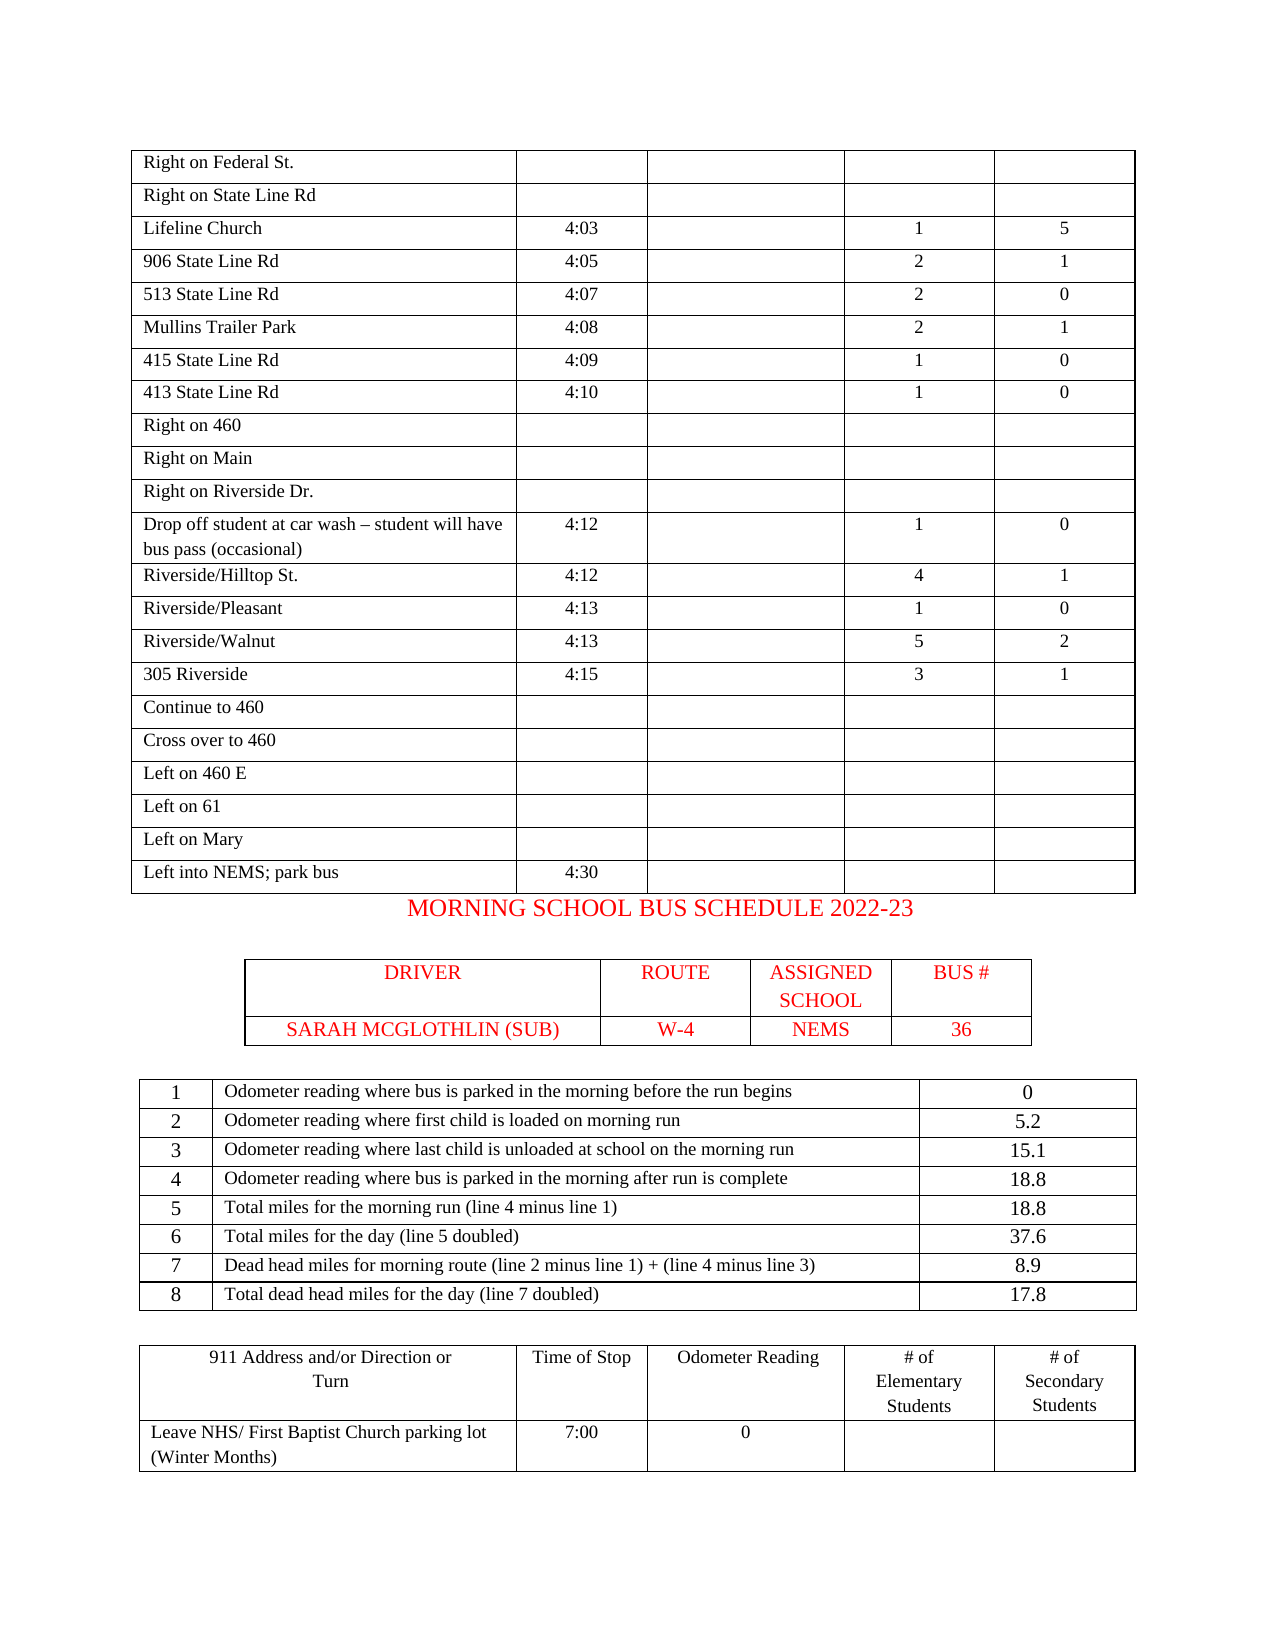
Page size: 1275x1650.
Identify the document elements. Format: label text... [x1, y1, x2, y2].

table_cell 37.6 [920, 1225, 1136, 1252]
table_cell [995, 447, 1134, 479]
table_cell Left on 61 [132, 795, 516, 827]
table_cell [845, 795, 994, 827]
table_cell [845, 414, 994, 446]
table_cell [648, 762, 844, 794]
table_cell [995, 414, 1134, 446]
table_cell Odometer reading where bus is parked in the morning after run is complete [213, 1167, 919, 1194]
table_cell [648, 414, 844, 446]
table_cell Continue to 460 [132, 696, 516, 728]
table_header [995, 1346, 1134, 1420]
table_cell [845, 696, 994, 728]
table_cell 1 [995, 316, 1134, 347]
table_cell [648, 349, 844, 380]
table_cell 1 [845, 217, 994, 249]
table_cell 4:12 [517, 513, 647, 563]
table_cell 36 [892, 1017, 1031, 1044]
table_cell Left on 460 E [132, 762, 516, 794]
table_cell [648, 513, 844, 563]
table_cell 3 [140, 1138, 212, 1166]
table_cell 413 State Line Rd [132, 381, 516, 413]
table_cell 4:07 [517, 283, 647, 314]
table_cell 4:09 [517, 349, 647, 380]
table_cell 3 [845, 663, 994, 695]
table_header ROUTE [601, 960, 750, 1016]
table_cell 8 [140, 1283, 212, 1310]
table_cell Right on State Line Rd [132, 184, 516, 216]
table_cell 2 [845, 250, 994, 282]
table_cell Riverside/Pleasant [132, 597, 516, 629]
table_cell 8.9 [920, 1254, 1136, 1281]
table_cell [648, 795, 844, 827]
table_header Odometer reading where bus is parked in the morning before the run begins [213, 1080, 919, 1108]
table_cell Riverside/Hilltop St. [132, 564, 516, 596]
table_cell Right on Federal St. [132, 151, 516, 183]
table_cell [517, 762, 647, 794]
table_cell 4:13 [517, 630, 647, 662]
table_cell 1 [845, 349, 994, 380]
table_cell 2 [845, 283, 994, 314]
table_cell [845, 447, 994, 479]
table_cell [845, 729, 994, 761]
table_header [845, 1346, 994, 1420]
table_cell [648, 564, 844, 596]
table_cell [845, 762, 994, 794]
table_cell [648, 480, 844, 512]
table_cell 7 [140, 1254, 212, 1281]
table_cell 4:05 [517, 250, 647, 282]
table_cell 5 [140, 1196, 212, 1223]
table_cell [648, 447, 844, 479]
table_cell [845, 184, 994, 216]
table_cell 0 [995, 597, 1134, 629]
table_cell 4:13 [517, 597, 647, 629]
table_cell 15.1 [920, 1138, 1136, 1166]
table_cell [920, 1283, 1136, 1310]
table_cell [845, 828, 994, 859]
table_cell [648, 696, 844, 728]
table_cell 4 [845, 564, 994, 596]
table_cell Total miles for the morning run (line 4 minus line 1) [213, 1196, 919, 1223]
table_cell [648, 283, 844, 314]
table_cell [845, 480, 994, 512]
table_cell 4:12 [517, 564, 647, 596]
table_cell 5 [845, 630, 994, 662]
table_cell 415 State Line Rd [132, 349, 516, 380]
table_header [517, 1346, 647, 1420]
table_cell [648, 217, 844, 249]
table_cell 1 [995, 564, 1134, 596]
table_cell [517, 151, 647, 183]
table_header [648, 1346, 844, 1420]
table_cell [648, 861, 844, 892]
table_cell W-4 [601, 1017, 750, 1044]
table_cell [995, 861, 1134, 892]
table_cell Odometer reading where last child is unloaded at school on the morning run [213, 1138, 919, 1166]
table_cell 1 [995, 250, 1134, 282]
table_cell [648, 250, 844, 282]
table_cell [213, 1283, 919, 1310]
table_header 0 [920, 1080, 1136, 1108]
table_cell [995, 762, 1134, 794]
table_cell 4:15 [517, 663, 647, 695]
table_cell [648, 663, 844, 695]
table_cell Lifeline Church [132, 217, 516, 249]
table_cell [995, 696, 1134, 728]
table_cell 1 [845, 381, 994, 413]
table_cell Mullins Trailer Park [132, 316, 516, 347]
table_cell [845, 151, 994, 183]
table_cell [995, 729, 1134, 761]
table_cell Right on Main [132, 447, 516, 479]
table_cell 0 [995, 349, 1134, 380]
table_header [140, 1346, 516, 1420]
table_cell [648, 381, 844, 413]
table_cell NEMS [751, 1017, 891, 1044]
text MORNING SCHOOL BUS SCHEDULE 2022-23 [150, 894, 914, 922]
table_header BUS # [892, 960, 1031, 1016]
table_cell [995, 151, 1134, 183]
table_cell Right on 460 [132, 414, 516, 446]
table_cell [648, 184, 844, 216]
table_cell 5 [995, 217, 1134, 249]
table_cell Riverside/Walnut [132, 630, 516, 662]
table_cell [995, 828, 1134, 859]
table_cell Right on Riverside Dr. [132, 480, 516, 512]
table_cell 1 [845, 513, 994, 563]
table_cell 4:08 [517, 316, 647, 347]
table_cell [995, 184, 1134, 216]
table_cell [995, 480, 1134, 512]
table_cell Left on Mary [132, 828, 516, 859]
table_cell [517, 729, 647, 761]
table_cell 906 State Line Rd [132, 250, 516, 282]
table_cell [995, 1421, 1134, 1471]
table_header DRIVER [246, 960, 600, 1016]
table_cell [648, 729, 844, 761]
table_cell 5.2 [920, 1109, 1136, 1137]
table_header ASSIGNED SCHOOL [751, 960, 891, 1016]
table_cell 0 [995, 381, 1134, 413]
table_cell Dead head miles for morning route (line 2 minus line 1) + (line 4 minus line 3) [213, 1254, 919, 1281]
table_cell Cross over to 460 [132, 729, 516, 761]
table_cell Drop off student at car wash – student will have bus pass (occasional) [132, 513, 516, 563]
table_cell [995, 795, 1134, 827]
table_cell [517, 828, 647, 859]
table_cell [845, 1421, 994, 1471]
table_cell [845, 861, 994, 892]
table_cell 513 State Line Rd [132, 283, 516, 314]
table_cell [517, 414, 647, 446]
table_cell [648, 151, 844, 183]
table_cell Total miles for the day (line 5 doubled) [213, 1225, 919, 1252]
table_cell [517, 696, 647, 728]
table_cell 0 [995, 513, 1134, 563]
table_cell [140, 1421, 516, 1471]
table_cell 305 Riverside [132, 663, 516, 695]
table_cell 18.8 [920, 1196, 1136, 1223]
table_cell [648, 597, 844, 629]
table_cell [648, 316, 844, 347]
table_cell 6 [140, 1225, 212, 1252]
table_cell [648, 828, 844, 859]
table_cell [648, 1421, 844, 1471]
table_cell 2 [995, 630, 1134, 662]
table_cell [517, 480, 647, 512]
table_cell 4:10 [517, 381, 647, 413]
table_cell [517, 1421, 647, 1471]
table_cell SARAH MCGLOTHLIN (SUB) [246, 1017, 600, 1044]
table_cell [517, 795, 647, 827]
table_cell [648, 630, 844, 662]
table_cell 0 [995, 283, 1134, 314]
table_cell [517, 447, 647, 479]
table_cell 18.8 [920, 1167, 1136, 1194]
table_cell 4:30 [517, 861, 647, 892]
table_cell Left into NEMS; park bus [132, 861, 516, 892]
table_cell 1 [995, 663, 1134, 695]
table_cell [517, 184, 647, 216]
table_cell 4 [140, 1167, 212, 1194]
table_cell Odometer reading where first child is loaded on morning run [213, 1109, 919, 1137]
table_header 1 [140, 1080, 212, 1108]
table_cell 4:03 [517, 217, 647, 249]
table_cell 2 [845, 316, 994, 347]
table_cell 2 [140, 1109, 212, 1137]
table_cell 1 [845, 597, 994, 629]
